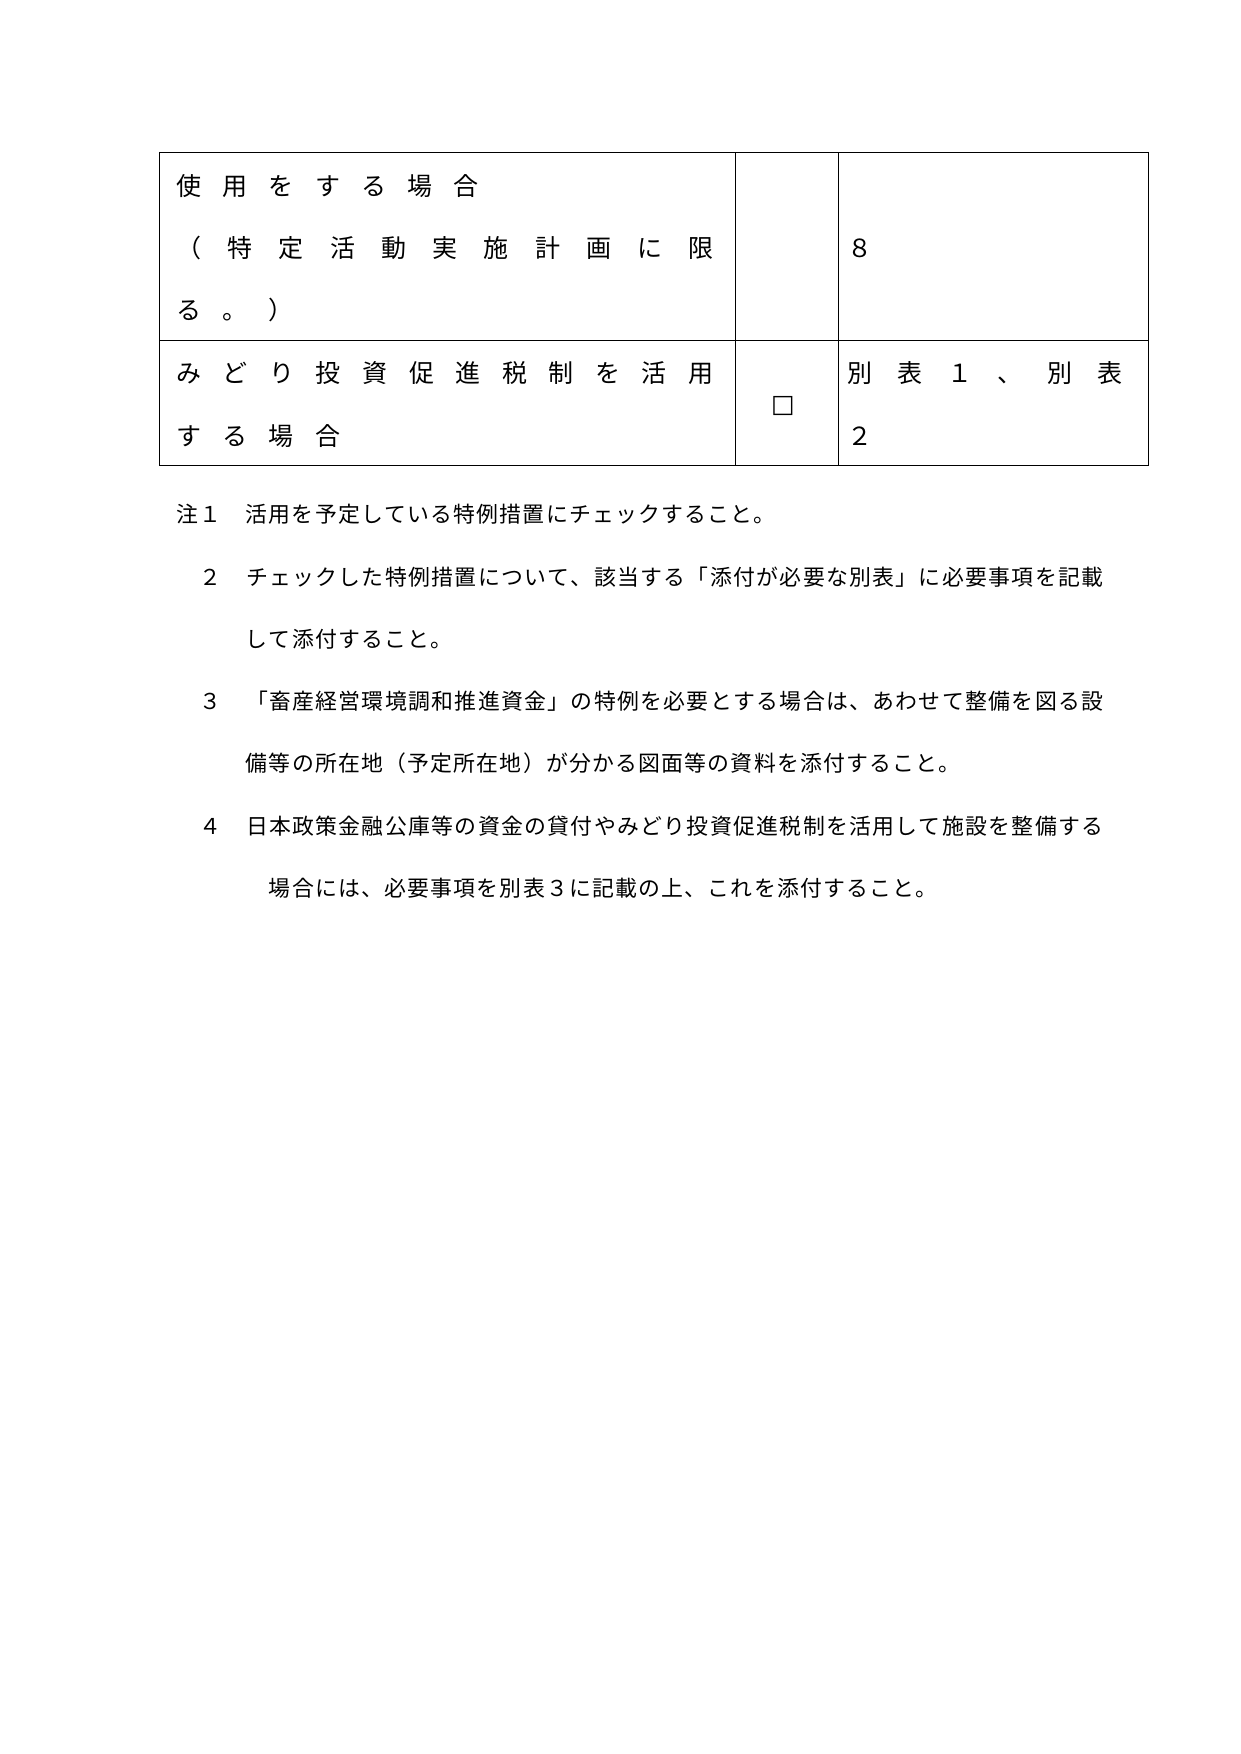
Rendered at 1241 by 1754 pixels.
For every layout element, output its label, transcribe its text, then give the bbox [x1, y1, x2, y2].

text ４ 日本政策金融公庫等の資金の貸付やみどり投資促進税制を活用して施設を整備する場合には、必要事項を別表３に記載の上、これを添付すること。 [199, 793, 1107, 918]
table_cell 別表１、別表８ [839, 153, 1148, 340]
text ２ チェックした特例措置について、該当する「添付が必要な別表」に必要事項を記載して添付すること。 [199, 544, 1107, 669]
text ３ 「畜産経営環境調和推進資金」の特例を必要とする場合は、あわせて整備を図る設備等の所在地（予定所在地）が分かる図面等の資料を添付すること。 [199, 669, 1107, 793]
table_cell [160, 153, 735, 340]
text 注１ 活用を予定している特例措置にチェックすること。 [176, 482, 1107, 544]
table_cell みどり投資促進税制を活用する場合 [160, 341, 735, 465]
table_cell □ [736, 153, 838, 340]
table_cell □ [736, 341, 838, 465]
table_cell 別表１、別表２ [839, 341, 1148, 465]
